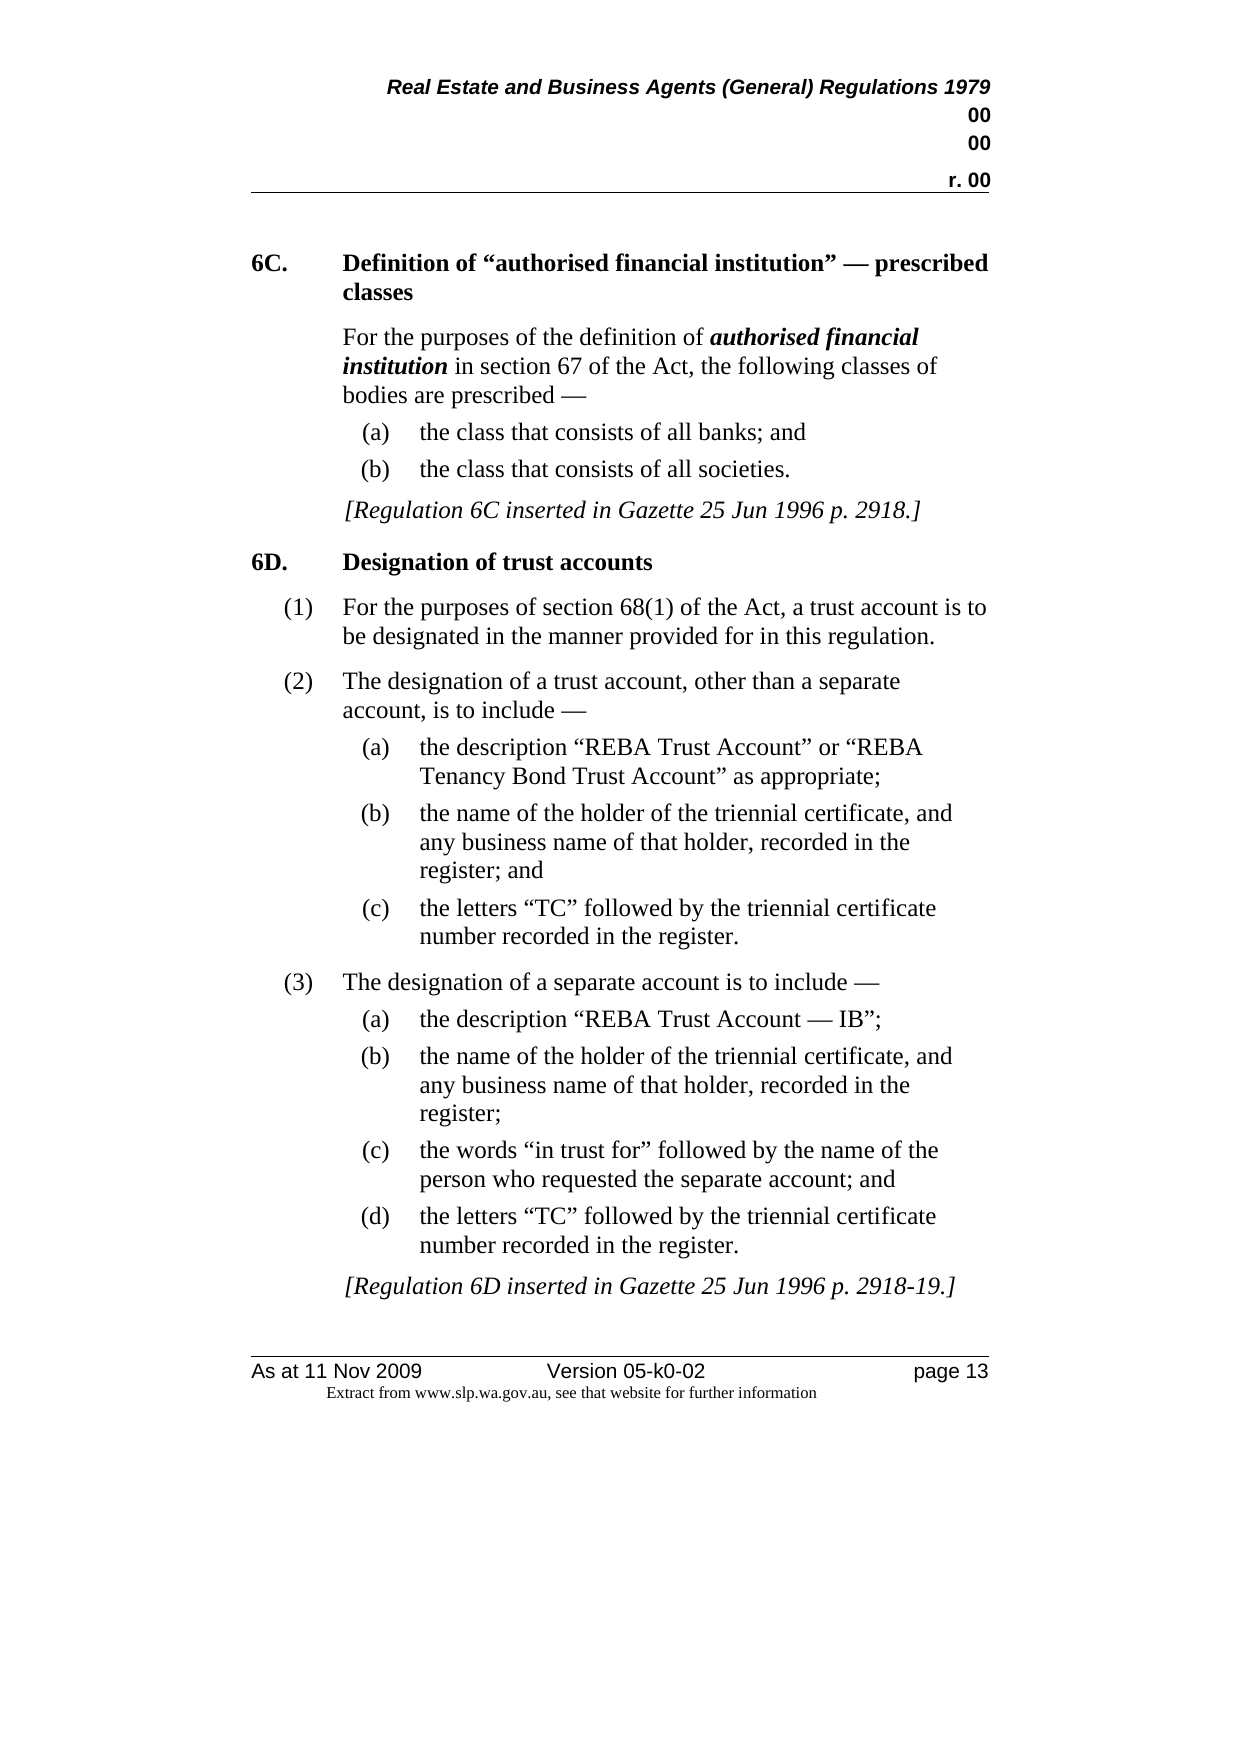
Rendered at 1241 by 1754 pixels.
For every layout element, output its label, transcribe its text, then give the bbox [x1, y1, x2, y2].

text (1) For the purposes of section 68(1) of the Act, a trust account is to be designated in the manner provided for in this regulation. [251, 592, 989, 650]
text For the purposes of the definition of authorised financial institution in section 67 of the Act, the following classes of bodies are prescribed — [251, 322, 989, 408]
text (b) the class that consists of all societies. [251, 454, 989, 483]
text (3) The designation of a separate account is to include — [251, 967, 989, 996]
subtitle 6C. Definition of “authorised financial institution” — prescribed classes [251, 248, 989, 306]
text (d) the letters “TC” followed by the triennial certificate number recorded in the register. [251, 1201, 989, 1259]
text (b) the name of the holder of the triennial certificate, and any business name of that holder, recorded in the register; [251, 1041, 989, 1127]
subtitle 6D. Designation of trust accounts [251, 547, 989, 576]
text (a) the description “REBA Trust Account” or “REBA Tenancy Bond Trust Account” as appropriate; [251, 732, 989, 790]
text [Regulation 6C inserted in Gazette 25 Jun 1996 p. 2918.] [251, 495, 989, 524]
text [Regulation 6D inserted in Gazette 25 Jun 1996 p. 2918-19.] [251, 1271, 989, 1300]
text (c) the letters “TC” followed by the triennial certificate number recorded in the register. [251, 893, 989, 950]
text (2) The designation of a trust account, other than a separate account, is to include — [251, 666, 989, 724]
text (a) the class that consists of all banks; and [251, 417, 989, 446]
text (c) the words “in trust for” followed by the name of the person who requested the separate account; and [251, 1136, 989, 1193]
text (b) the name of the holder of the triennial certificate, and any business name of that holder, recorded in the register; and [251, 798, 989, 884]
text (a) the description “REBA Trust Account — IB”; [251, 1004, 989, 1033]
